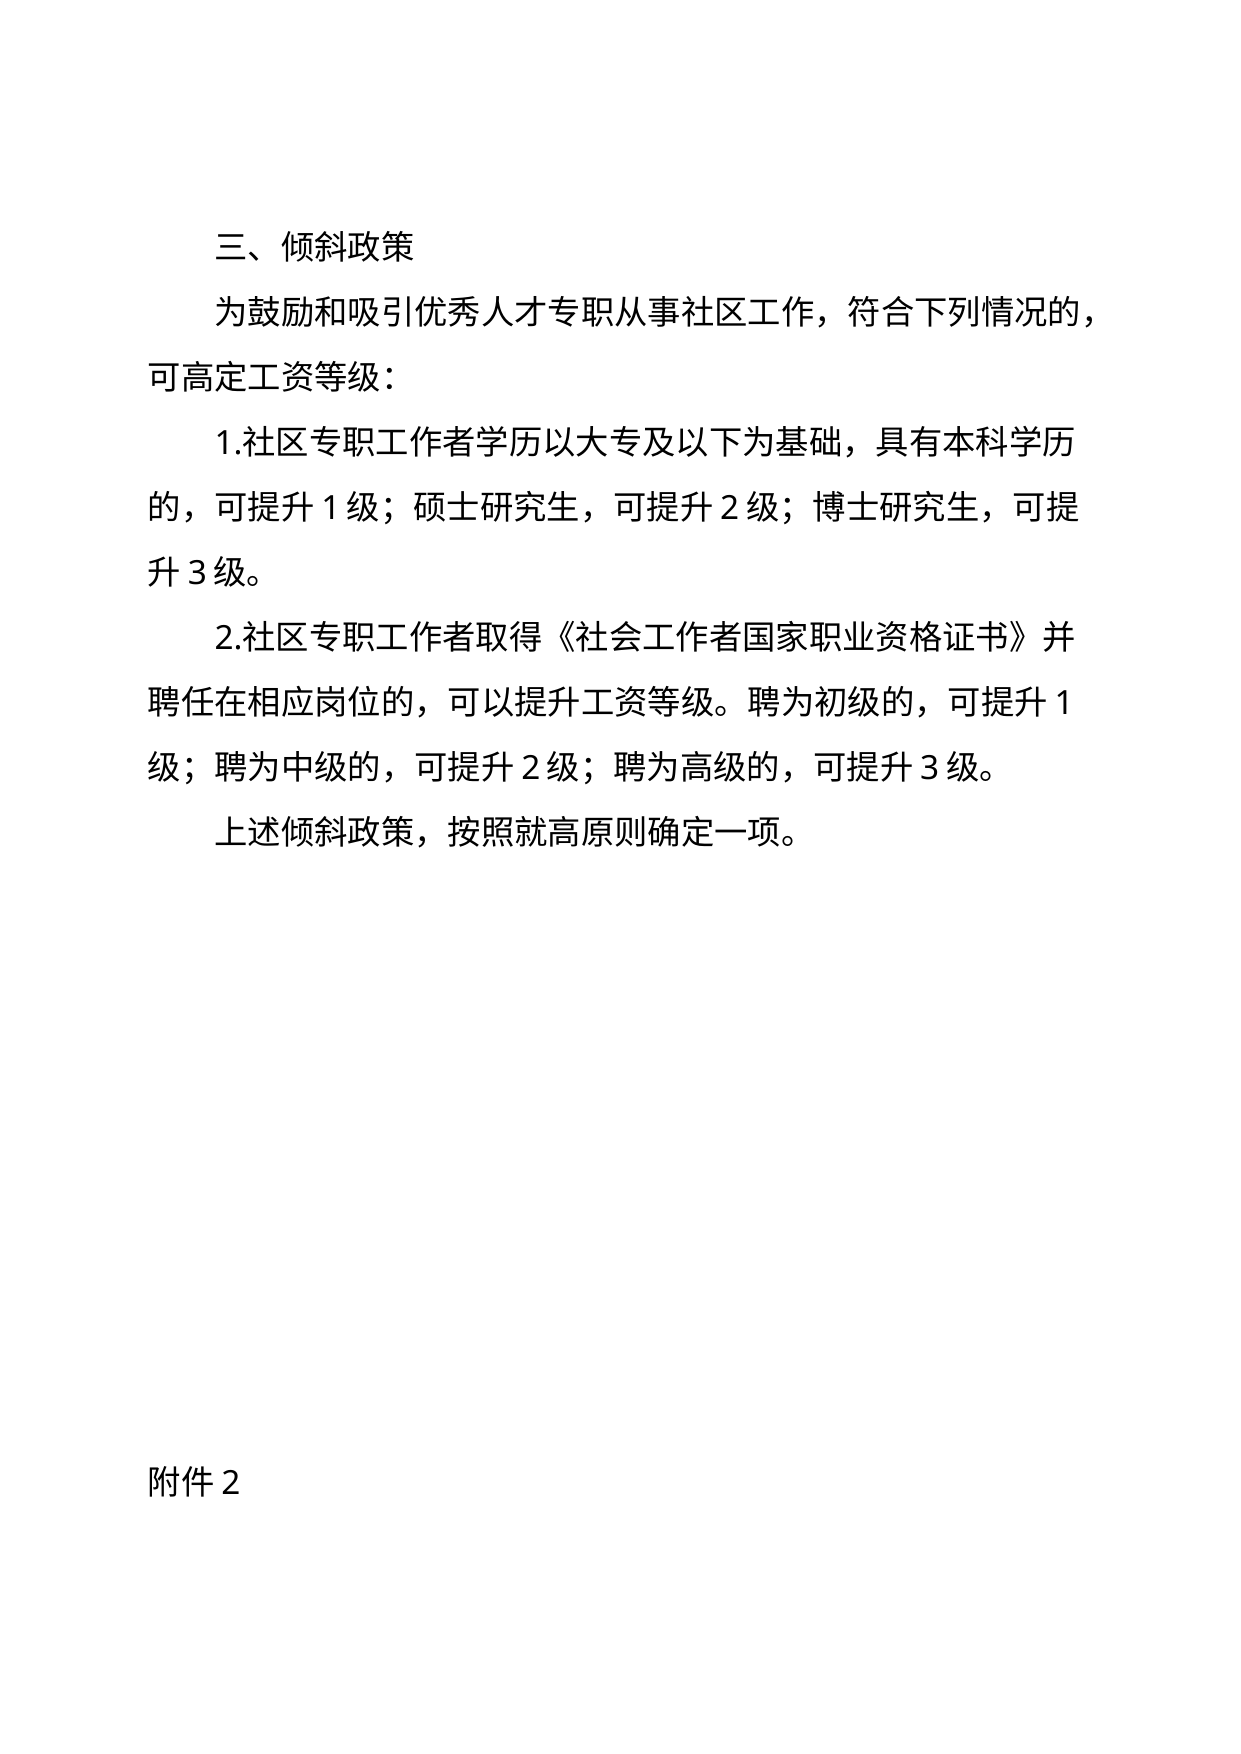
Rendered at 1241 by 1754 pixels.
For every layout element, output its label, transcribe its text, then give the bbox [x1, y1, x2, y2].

text 2.社区专职工作者取得《社会工作者国家职业资格证书》并聘任在相应岗位的，可以提升工资等级。聘为初级的，可提升1级；聘为中级的，可提升2级；聘为高级的，可提升3级。 [148, 602, 1093, 797]
text 1.社区专职工作者学历以大专及以下为基础，具有本科学历的，可提升1级；硕士研究生，可提升2级；博士研究生，可提升3级。 [148, 407, 1093, 602]
text 三、倾斜政策 [148, 212, 1093, 277]
text 附件2 [148, 1447, 1093, 1512]
text 为鼓励和吸引优秀人才专职从事社区工作，符合下列情况的，可高定工资等级： [148, 277, 1093, 407]
text 上述倾斜政策，按照就高原则确定一项。 [148, 797, 1093, 862]
